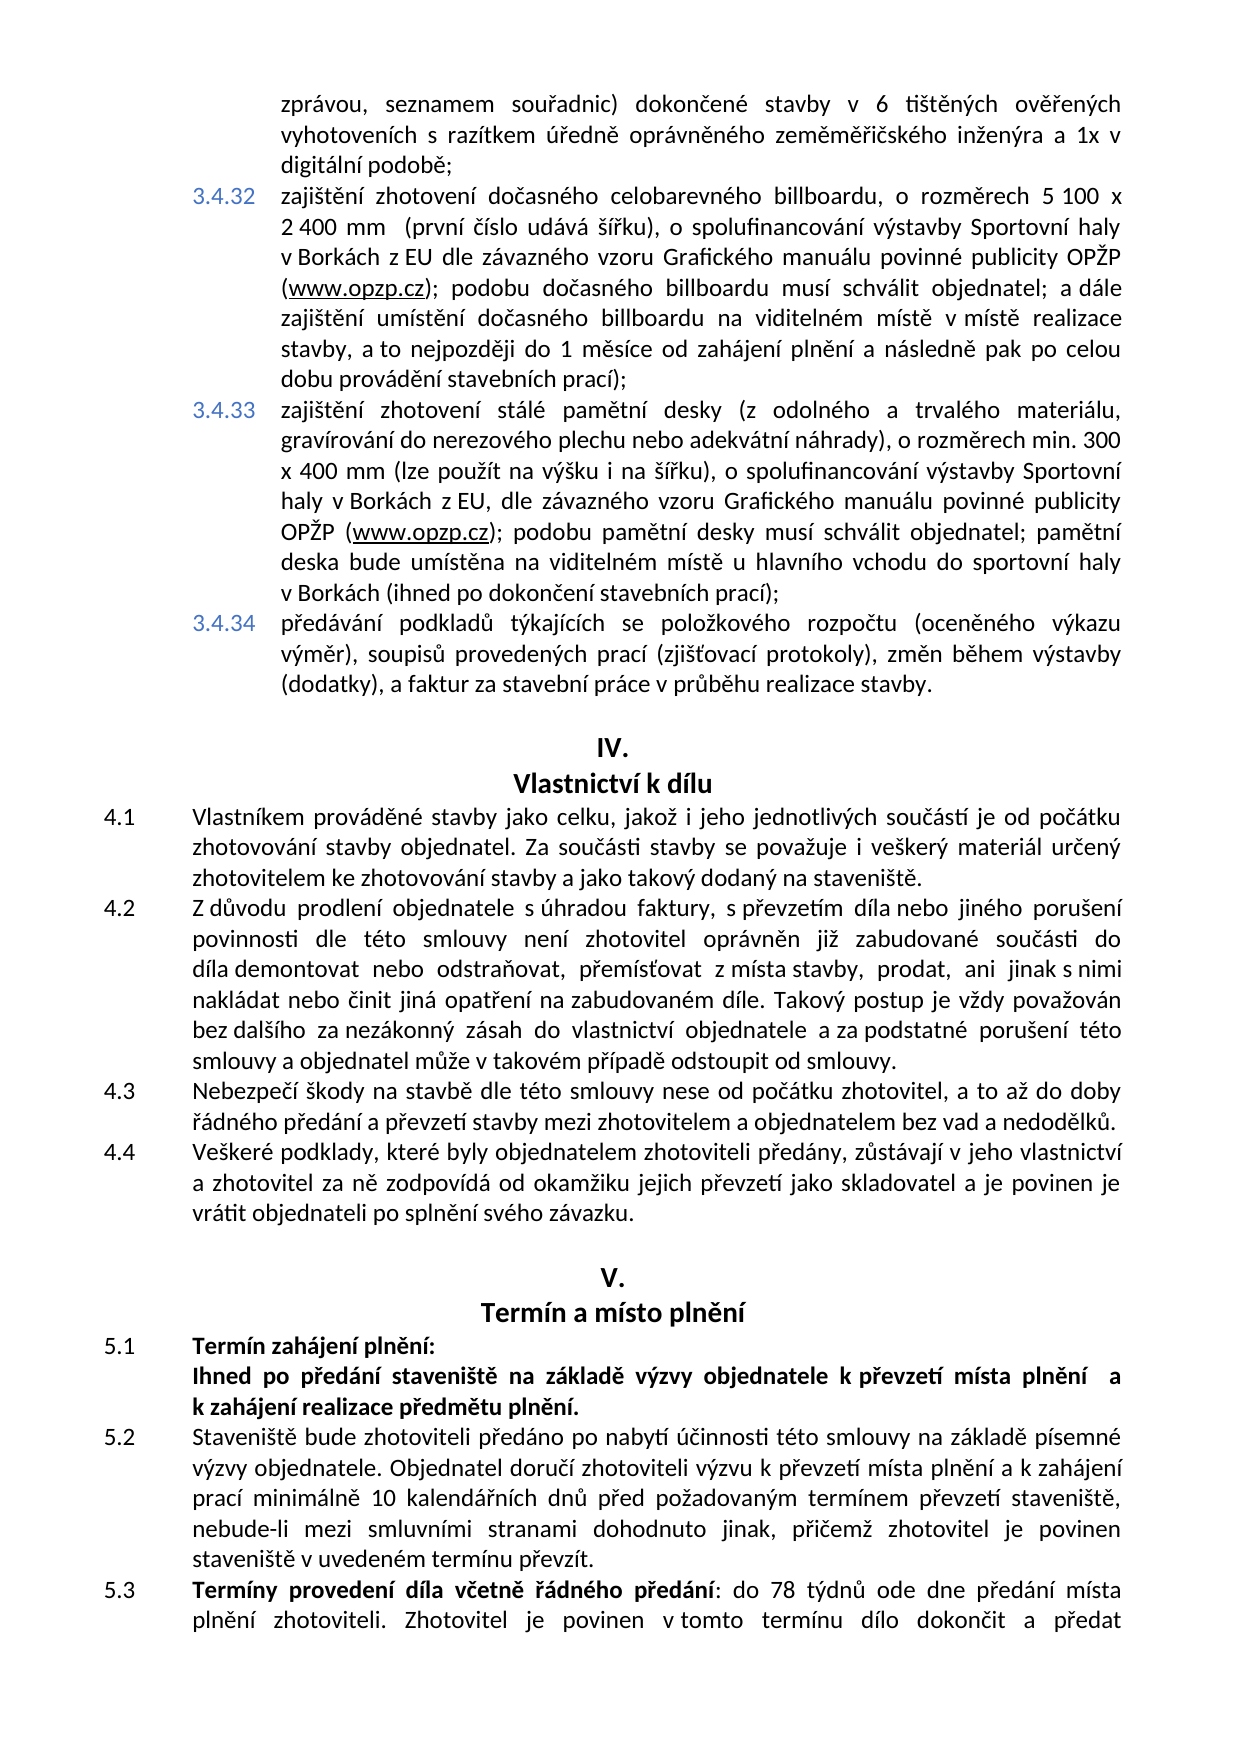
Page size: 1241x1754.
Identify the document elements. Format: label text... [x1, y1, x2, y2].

list Nebezpečí škody na stavbě dle této smlouvy nese od počátku zhotovitel, a to až do doby řádného předání a převzetí stavby mezi zhotovitelem a objednatelem bez vad a nedodělků. [103, 1076, 1122, 1137]
list předávání podkladů týkajících se položkového rozpočtu (oceněného výkazu výměr), soupisů provedených prací (zjišťovací protokoly), změn během výstavby (dodatky), a faktur za stavební práce v průběhu realizace stavby. [192, 607, 1122, 699]
subtitle Termín a místo plnění [103, 1294, 1122, 1330]
list zajištění zhotovení stálé pamětní desky (z odolného a trvalého materiálu, gravírování do nerezového plechu nebo adekvátní náhrady), o rozměrech min. 300 x 400 mm (lze použít na výšku i na šířku), o spolufinancování výstavby Sportovní haly v Borkách z EU, dle závazného vzoru Grafického manuálu povinné publicity OPŽP (www.opzp.cz); podobu pamětní desky musí schválit objednatel; pamětní deska bude umístěna na viditelném místě u hlavního vchodu do sportovní haly v Borkách (ihned po dokončení stavebních prací); [192, 394, 1122, 607]
list Vlastníkem prováděné stavby jako celku, jakož i jeho jednotlivých součástí je od počátku zhotovování stavby objednatel. Za součásti stavby se považuje i veškerý materiál určený zhotovitelem ke zhotovování stavby a jako takový dodaný na staveniště. [103, 801, 1122, 892]
list Staveniště bude zhotoviteli předáno po nabytí účinnosti této smlouvy na základě písemné výzvy objednatele. Objednatel doručí zhotoviteli výzvu k převzetí místa plnění a k zahájení prací minimálně 10 kalendářních dnů před požadovaným termínem převzetí staveniště, nebude-li mezi smluvními stranami dohodnuto jinak, přičemž zhotovitel je povinen staveniště v uvedeném termínu převzít. [103, 1421, 1122, 1574]
subtitle V. [103, 1259, 1122, 1294]
subtitle Vlastnictví k dílu [103, 765, 1122, 801]
text Ihned po předání staveniště na základě výzvy objednatele k převzetí místa plnění a k zahájení realizace předmětu plnění. [192, 1360, 1122, 1421]
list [103, 1574, 1122, 1635]
list Termín zahájení plnění: [103, 1330, 1122, 1360]
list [192, 89, 1122, 180]
list zajištění zhotovení dočasného celobarevného billboardu, o rozměrech 5 100 x 2 400 mm (první číslo udává šířku), o spolufinancování výstavby Sportovní haly v Borkách z EU dle závazného vzoru Grafického manuálu povinné publicity OPŽP (www.opzp.cz); podobu dočasného billboardu musí schválit objednatel; a dále zajištění umístění dočasného billboardu na viditelném místě v místě realizace stavby, a to nejpozději do 1 měsíce od zahájení plnění a následně pak po celou dobu provádění stavebních prací); [192, 180, 1122, 394]
subtitle IV. [103, 729, 1122, 765]
list Veškeré podklady, které byly objednatelem zhotoviteli předány, zůstávají v jeho vlastnictví a zhotovitel za ně zodpovídá od okamžiku jejich převzetí jako skladovatel a je povinen je vrátit objednateli po splnění svého závazku. [103, 1137, 1122, 1228]
list Z důvodu prodlení objednatele s úhradou faktury, s převzetím díla nebo jiného porušení povinnosti dle této smlouvy není zhotovitel oprávněn již zabudované součásti do díla demontovat nebo odstraňovat, přemísťovat z místa stavby, prodat, ani jinak s nimi nakládat nebo činit jiná opatření na zabudovaném díle. Takový postup je vždy považován bez dalšího za nezákonný zásah do vlastnictví objednatele a za podstatné porušení této smlouvy a objednatel může v takovém případě odstoupit od smlouvy. [103, 892, 1122, 1076]
